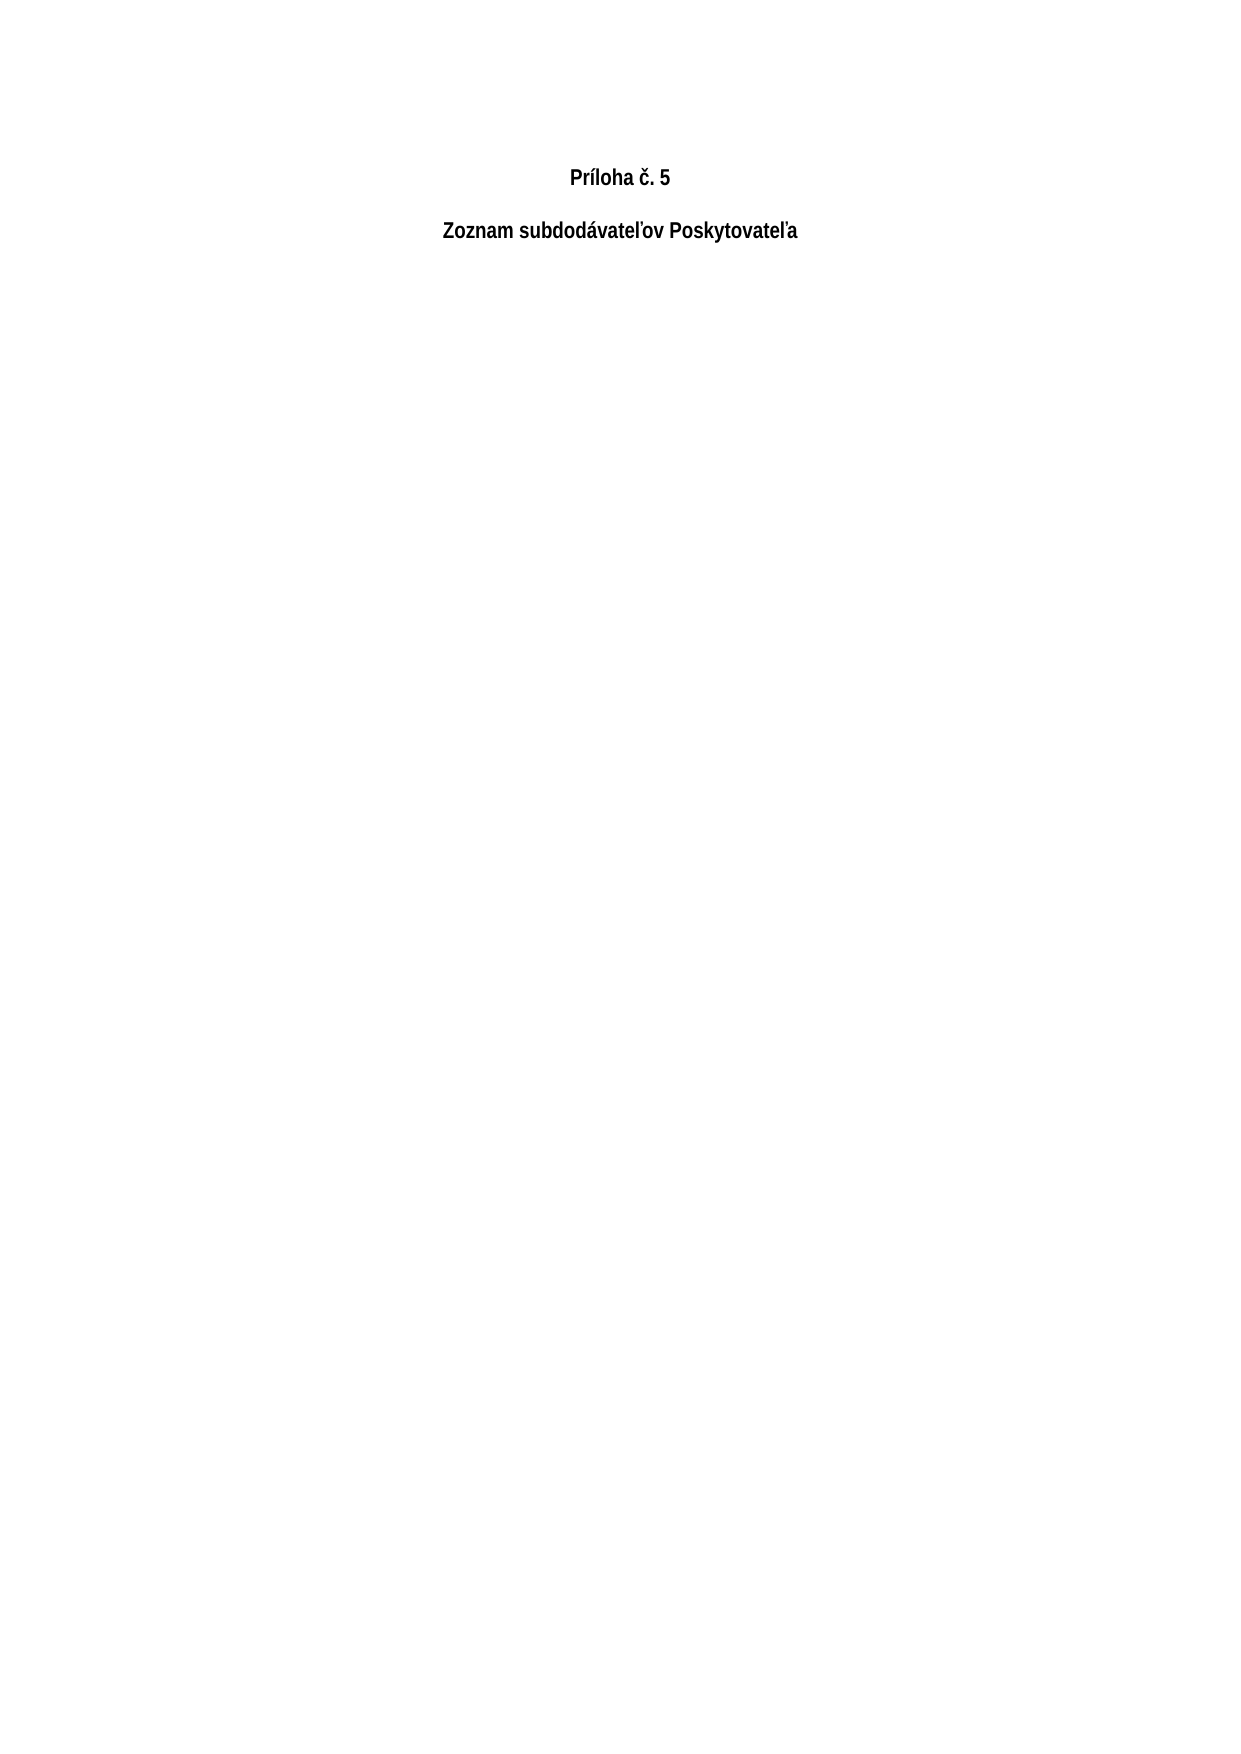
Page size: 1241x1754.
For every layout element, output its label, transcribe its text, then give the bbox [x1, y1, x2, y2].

text Príloha č. 5 [118, 164, 1122, 190]
text Zoznam subdodávateľov Poskytovateľa [118, 217, 1122, 243]
